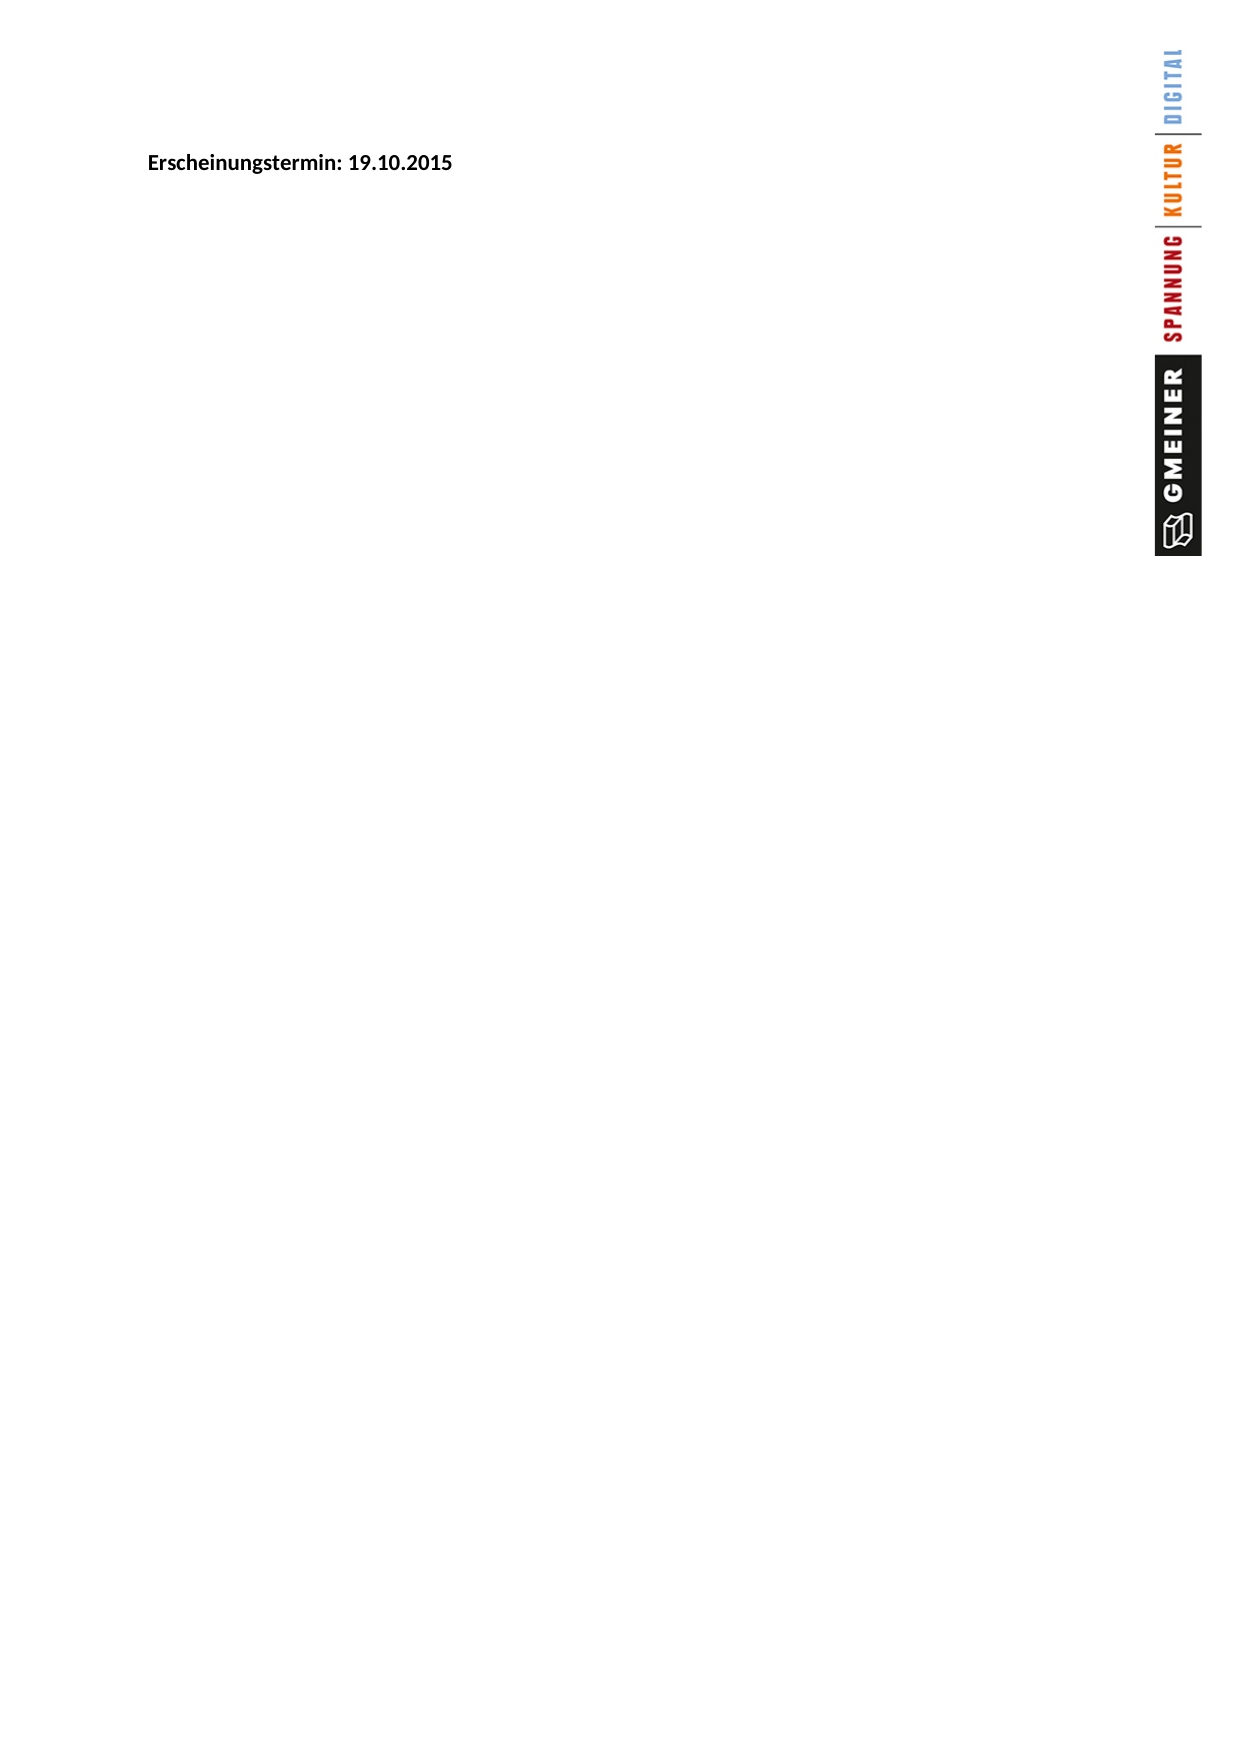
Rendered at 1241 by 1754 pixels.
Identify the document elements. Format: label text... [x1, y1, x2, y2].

picture [1154, 50, 1202, 556]
text Erscheinungstermin: 19.10.2015Kontaktadresse: [148, 148, 1004, 176]
